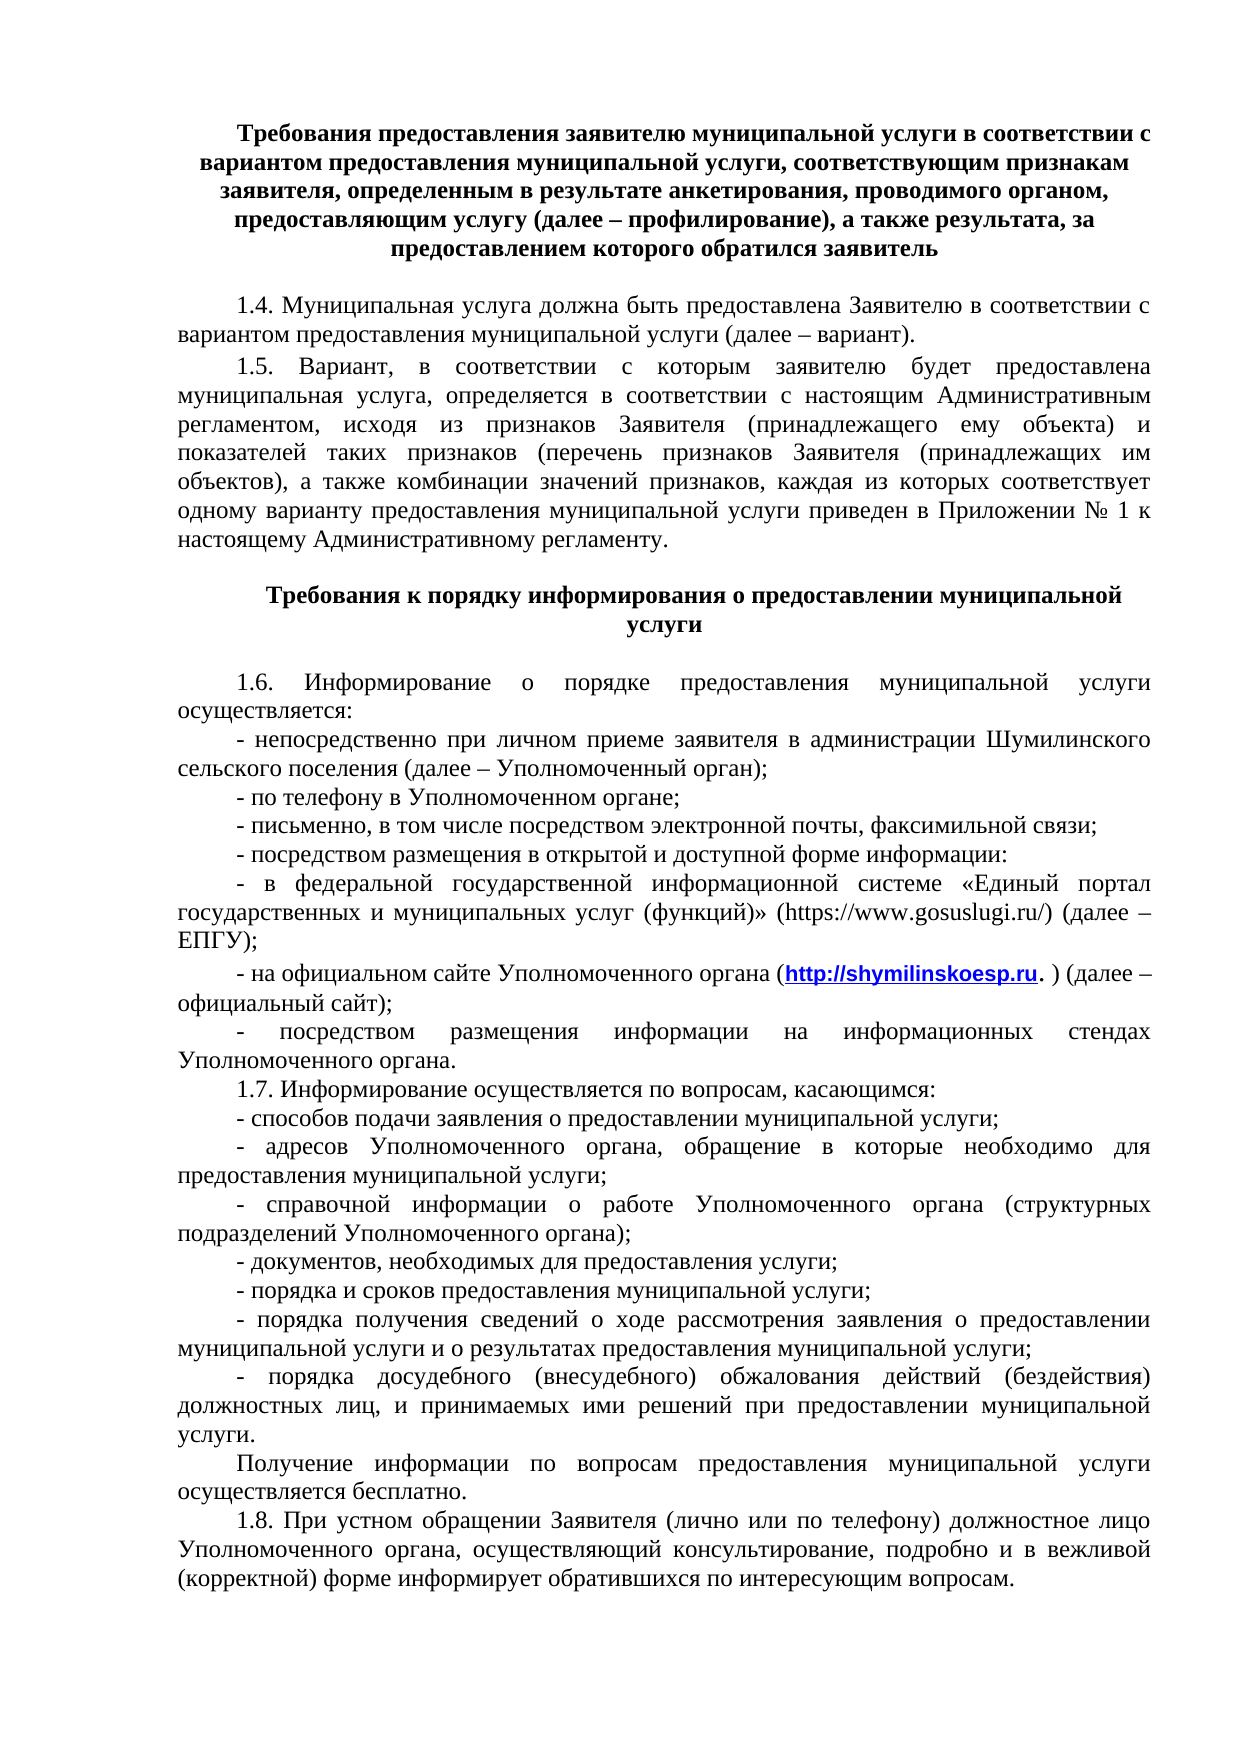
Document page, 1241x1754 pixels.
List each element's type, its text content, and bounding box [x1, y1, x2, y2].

text 1.6. Информирование о порядке предоставления муниципальной услуги осуществляется: [177, 667, 1152, 724]
text Получение информации по вопросам предоставления муниципальной услуги осуществляется бесплатно. [177, 1448, 1152, 1505]
text Требования к порядку информирования о предоставлении муниципальной услуги [177, 580, 1152, 638]
text - адресов Уполномоченного органа, обращение в которые необходимо для предоставления муниципальной услуги; [177, 1131, 1152, 1189]
text 1.4. Муниципальная услуга должна быть предоставлена Заявителю в соответствии с вариантом предоставления муниципальной услуги (далее – вариант). [177, 290, 1152, 347]
text - на официальном сайте Уполномоченного органа (http://shymilinskoesp.ru. ) (далее – официальный сайт); [177, 954, 1152, 1016]
text - документов, необходимых для предоставления услуги; [177, 1246, 1152, 1275]
text - посредством размещения информации на информационных стендах Уполномоченного органа. [177, 1016, 1152, 1074]
text - посредством размещения в открытой и доступной форме информации: [177, 839, 1152, 868]
text - непосредственно при личном приеме заявителя в администрации Шумилинского сельского поселения (далее – Уполномоченный орган); [177, 724, 1152, 782]
text - в федеральной государственной информационной системе «Единый портал государственных и муниципальных услуг (функций)» (https://www.gosuslugi.ru/) (далее – ЕПГУ); [177, 868, 1152, 954]
text 1.7. Информирование осуществляется по вопросам, касающимся: [177, 1074, 1152, 1103]
text - порядка досудебного (внесудебного) обжалования действий (бездействия) должностных лиц, и принимаемых ими решений при предоставлении муниципальной услуги. [177, 1361, 1152, 1448]
text 1.8. При устном обращении Заявителя (лично или по телефону) должностное лицо Уполномоченного органа, осуществляющий консультирование, подробно и в вежливой (корректной) форме информирует обратившихся по интересующим вопросам. [177, 1505, 1152, 1591]
text Требования предоставления заявителю муниципальной услуги в соответствии с вариантом предоставления муниципальной услуги, соответствующим признакам заявителя, определенным в результате анкетирования, проводимого органом, предоставляющим услугу (далее – профилирование), а также результата, за предоставлением которого обратился заявитель [177, 118, 1152, 262]
text - порядка получения сведений о ходе рассмотрения заявления о предоставлении муниципальной услуги и о результатах предоставления муниципальной услуги; [177, 1304, 1152, 1361]
text - порядка и сроков предоставления муниципальной услуги; [177, 1275, 1152, 1304]
text - письменно, в том числе посредством электронной почты, факсимильной связи; [177, 810, 1152, 839]
text 1.5. Вариант, в соответствии с которым заявителю будет предоставлена муниципальная услуга, определяется в соответствии с настоящим Административным регламентом, исходя из признаков Заявителя (принадлежащего ему объекта) и показателей таких признаков (перечень признаков Заявителя (принадлежащих им объектов), а также комбинации значений признаков, каждая из которых соответствует одному варианту предоставления муниципальной услуги приведен в Приложении № 1 к настоящему Административному регламенту. [177, 351, 1152, 552]
text - справочной информации о работе Уполномоченного органа (структурных подразделений Уполномоченного органа); [177, 1189, 1152, 1246]
text - способов подачи заявления о предоставлении муниципальной услуги; [177, 1103, 1152, 1131]
text - по телефону в Уполномоченном органе; [177, 782, 1152, 810]
